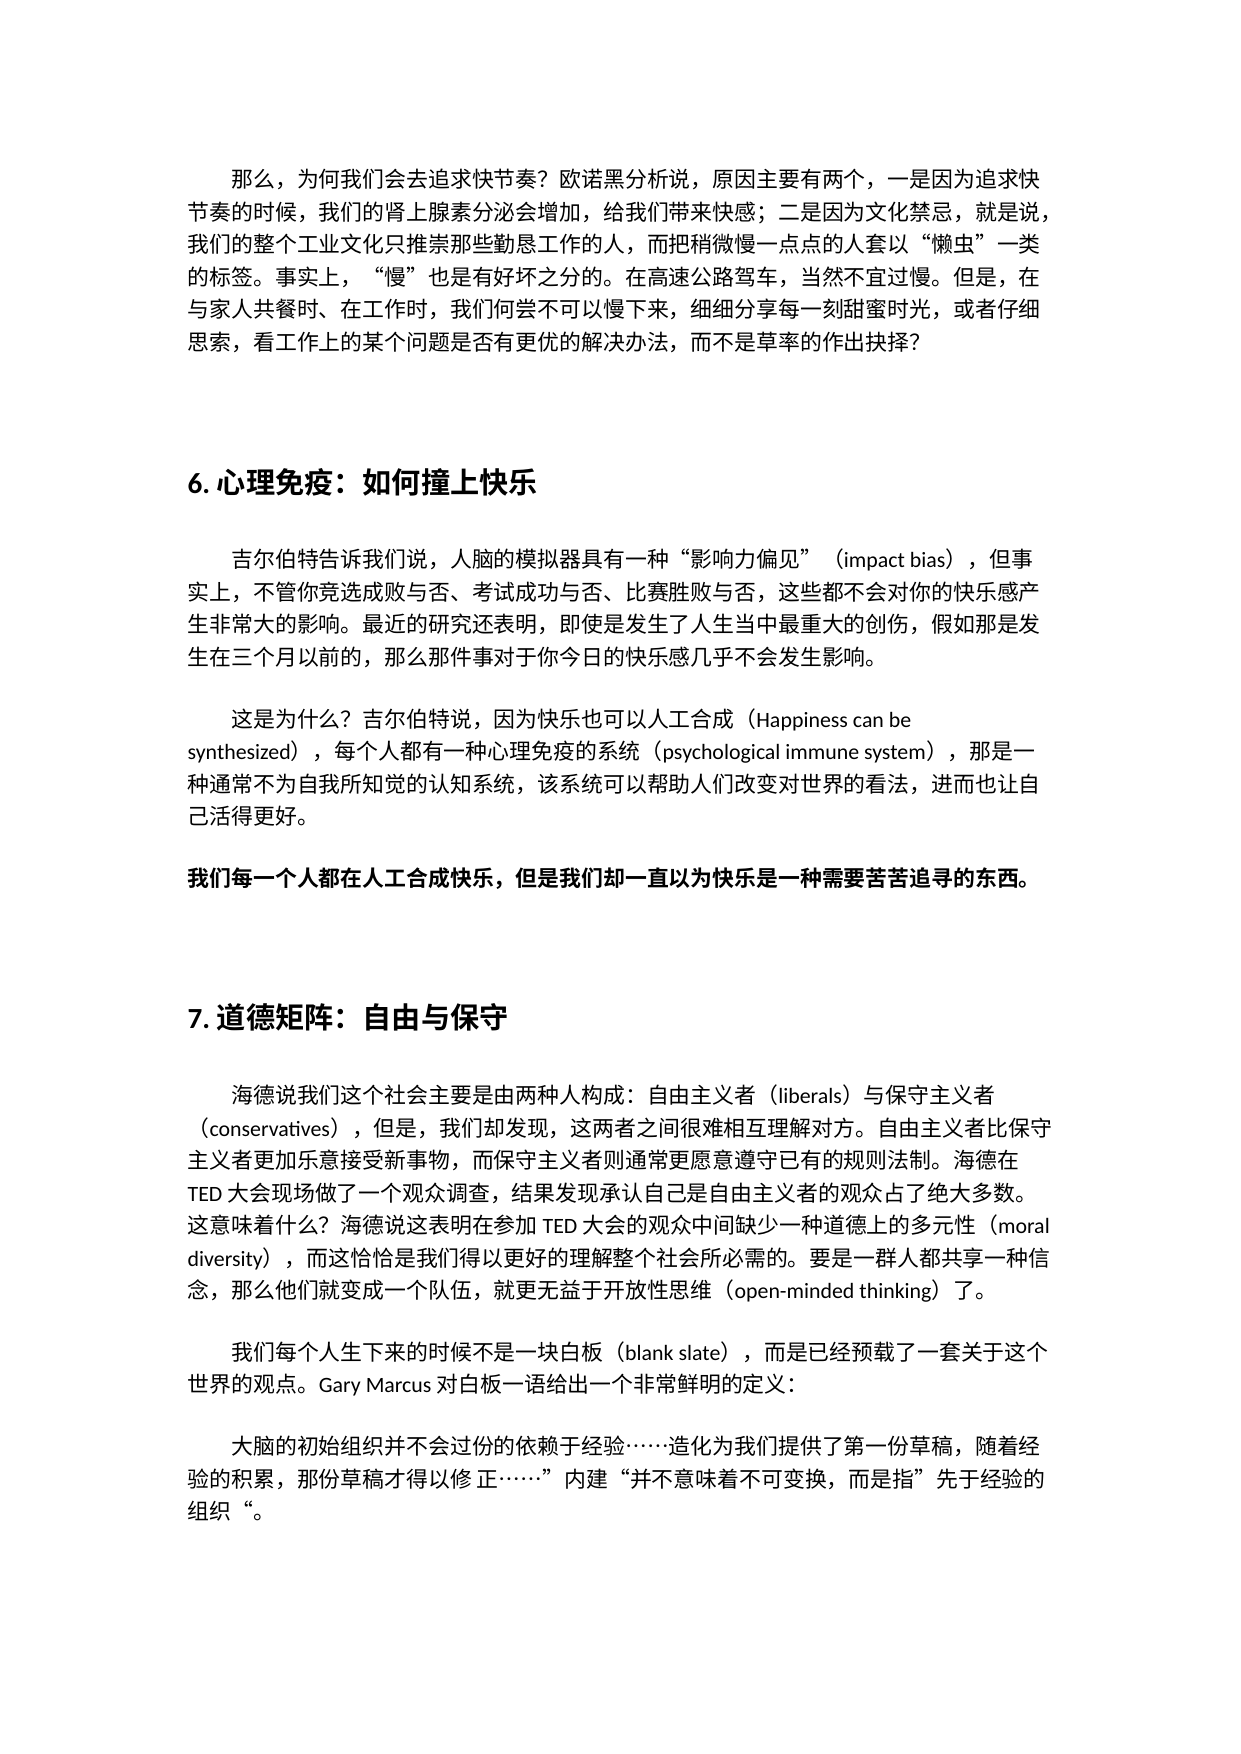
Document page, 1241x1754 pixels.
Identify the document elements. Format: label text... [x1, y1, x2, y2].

text 那么，为何我们会去追求快节奏？欧诺黑分析说，原因主要有两个，一是因为追求快节奏的时候，我们的肾上腺素分泌会增加，给我们带来快感；二是因为文化禁忌，就是说，我们的整个工业文化只推崇那些勤恳工作的人，而把稍微慢一点点的人套以“懒虫”一类的标签。事实上，“慢”也是有好坏之分的。在高速公路驾车，当然不宜过慢。但是，在与家人共餐时、在工作时，我们何尝不可以慢下来，细细分享每一刻甜蜜时光，或者仔细思索，看工作上的某个问题是否有更优的解决办法，而不是草率的作出抉择？ [187, 162, 1053, 357]
text 大脑的初始组织并不会过份的依赖于经验……造化为我们提供了第一份草稿，随着经验的积累，那份草稿才得以修 正……”内建“并不意味着不可变换，而是指”先于经验的组织“。 [187, 1429, 1053, 1526]
subtitle 6. 心理免疫：如何撞上快乐 [187, 448, 1053, 513]
subtitle 7. 道德矩阵：自由与保守 [187, 984, 1053, 1049]
text 这是为什么？吉尔伯特说，因为快乐也可以人工合成（Happiness can be synthesized），每个人都有一种心理免疫的系统（psychological immune system），那是一种通常不为自我所知觉的认知系统，该系统可以帮助人们改变对世界的看法，进而也让自己活得更好。 [187, 701, 1053, 831]
text 我们每一个人都在人工合成快乐，但是我们却一直以为快乐是一种需要苦苦追寻的东西。 [187, 860, 1053, 893]
text 海德说我们这个社会主要是由两种人构成：自由主义者（liberals）与保守主义者（conservatives），但是，我们却发现，这两者之间很难相互理解对方。自由主义者比保守主义者更加乐意接受新事物，而保守主义者则通常更愿意遵守已有的规则法制。海德在 TED 大会现场做了一个观众调查，结果发现承认自己是自由主义者的观众占了绝大多数。这意味着什么？海德说这表明在参加 TED 大会的观众中间缺少一种道德上的多元性（moral diversity），而这恰恰是我们得以更好的理解整个社会所必需的。要是一群人都共享一种信念，那么他们就变成一个队伍，就更无益于开放性思维（open-minded thinking）了。 [187, 1078, 1053, 1305]
text 我们每个人生下来的时候不是一块白板（blank slate），而是已经预载了一套关于这个世界的观点。Gary Marcus 对白板一语给出一个非常鲜明的定义： [187, 1334, 1053, 1399]
text 吉尔伯特告诉我们说，人脑的模拟器具有一种“影响力偏见”（impact bias），但事实上，不管你竞选成败与否、考试成功与否、比赛胜败与否，这些都不会对你的快乐感产生非常大的影响。最近的研究还表明，即使是发生了人生当中最重大的创伤，假如那是发生在三个月以前的，那么那件事对于你今日的快乐感几乎不会发生影响。 [187, 542, 1053, 672]
